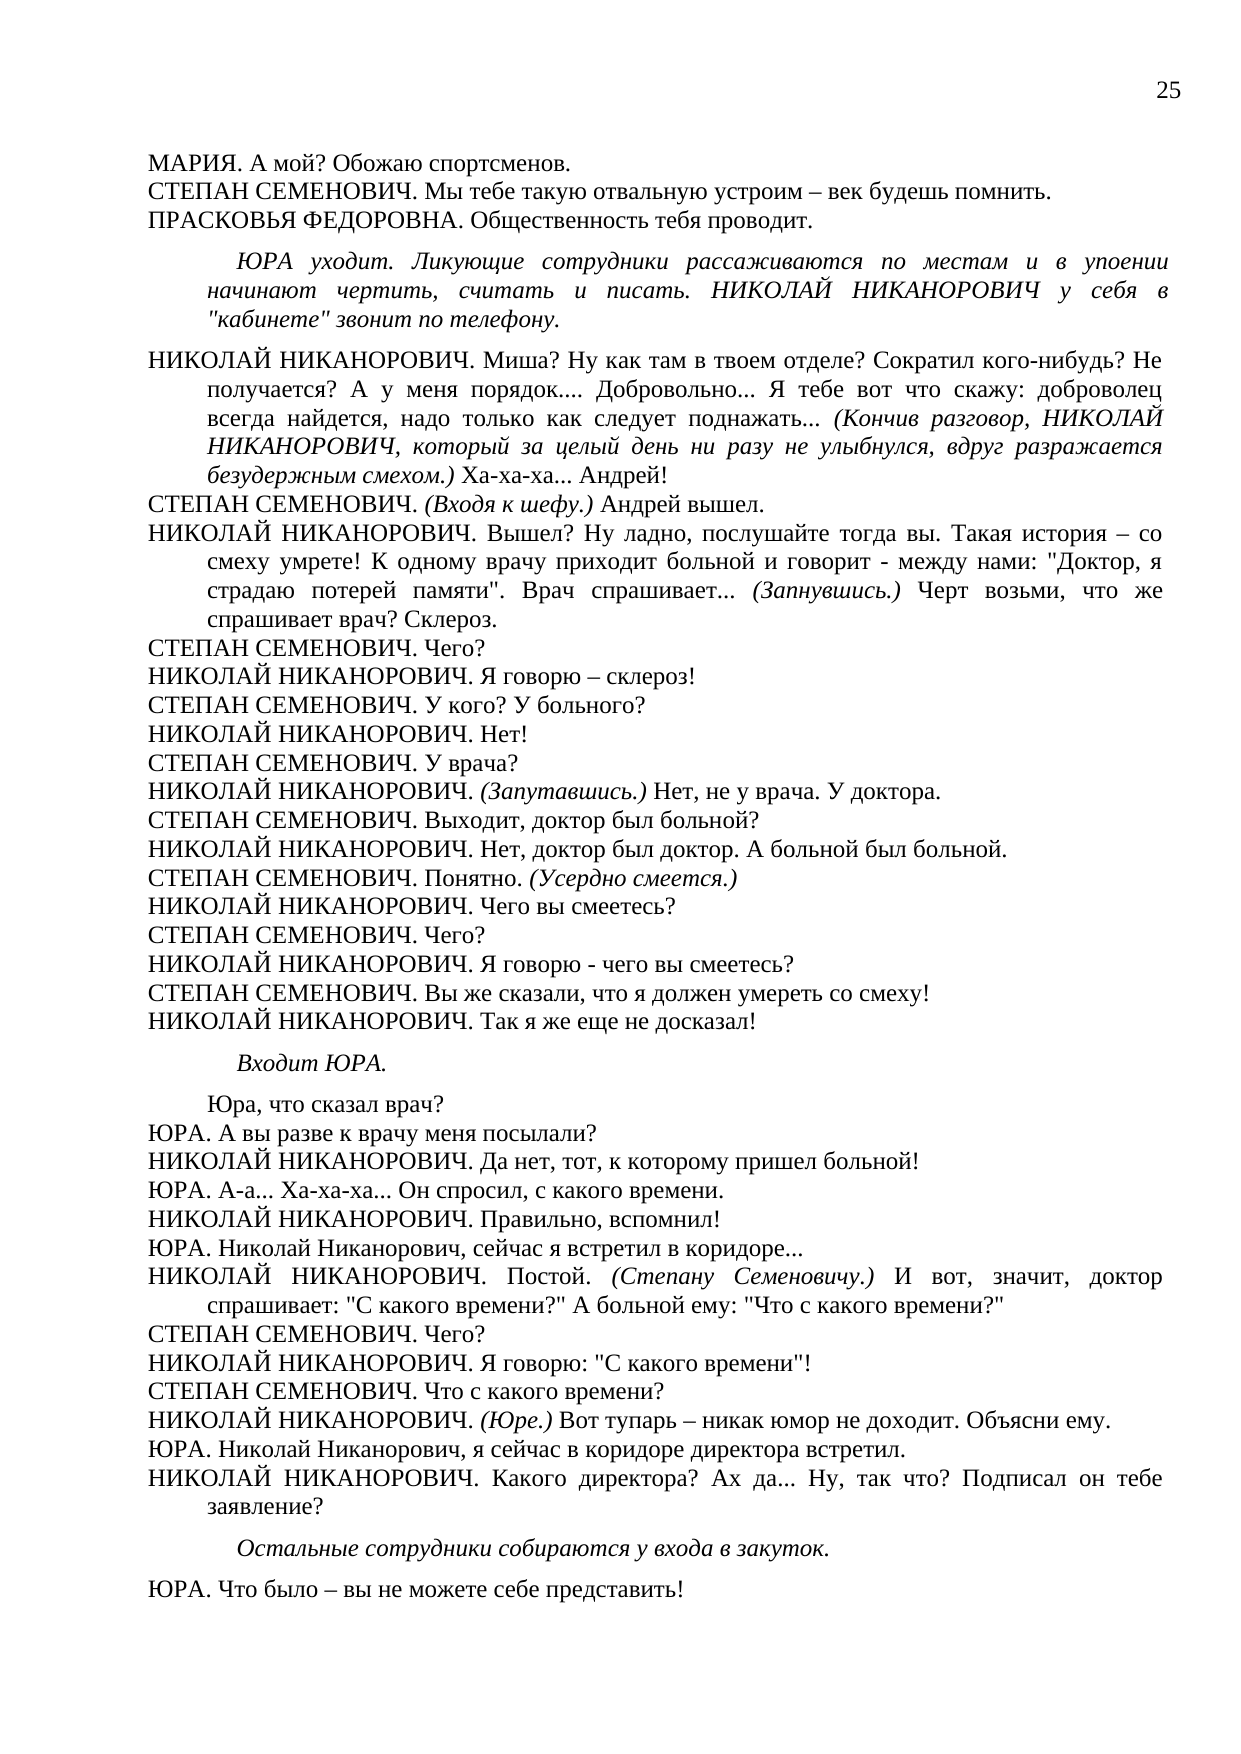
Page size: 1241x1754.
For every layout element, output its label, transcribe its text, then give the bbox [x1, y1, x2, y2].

text ЮРА. Николай Никанорович, сейчас я встретил в коридоре... [148, 1233, 1163, 1261]
text СТЕПАН СЕМЕНОВИЧ. Чего? [148, 1319, 1163, 1348]
text НИКОЛАЙ НИКАНОРОВИЧ. Чего вы смеетесь? [148, 891, 1163, 920]
text НИКОЛАЙ НИКАНОРОВИЧ. (Запутавшись.) Нет, не у врача. У доктора. [148, 776, 1163, 805]
text Остальные сотрудники собираются у входа в закуток. [207, 1533, 1169, 1561]
text СТЕПАН СЕМЕНОВИЧ. Чего? [148, 920, 1163, 949]
text СТЕПАН СЕМЕНОВИЧ. Чего? [148, 633, 1163, 661]
text ЮРА. Николай Никанорович, я сейчас в коридоре директора встретил. [148, 1434, 1163, 1463]
text СТЕПАН СЕМЕНОВИЧ. (Входя к шефу.) Андрей вышел. [148, 489, 1163, 518]
text НИКОЛАЙ НИКАНОРОВИЧ. Я говорю – склероз! [148, 661, 1163, 690]
text НИКОЛАЙ НИКАНОРОВИЧ. Я говорю: "С какого времени"! [148, 1348, 1163, 1376]
text ЮРА уходит. Ликующие сотрудники рассаживаются по местам и в упоении начинают чертить, считать и писать. НИКОЛАЙ НИКАНОРОВИЧ у себя в "кабинете" звонит по телефону. [207, 246, 1169, 333]
text НИКОЛАЙ НИКАНОРОВИЧ. Какого директора? Ах да... Ну, так что? Подписал он тебе заявление? [148, 1463, 1163, 1520]
text СТЕПАН СЕМЕНОВИЧ. У кого? У больного? [148, 690, 1163, 719]
text НИКОЛАЙ НИКАНОРОВИЧ. Я говорю - чего вы смеетесь? [148, 949, 1163, 978]
text СТЕПАН СЕМЕНОВИЧ. Вы же сказали, что я должен умереть со смеху! [148, 978, 1163, 1006]
text Юра, что сказал врач? [148, 1089, 1163, 1118]
text НИКОЛАЙ НИКАНОРОВИЧ. Так я же еще не досказал! [148, 1006, 1163, 1035]
text Входит ЮРА. [207, 1048, 1169, 1076]
text МАРИЯ. А мой? Обожаю спортсменов. [148, 148, 1163, 176]
text НИКОЛАЙ НИКАНОРОВИЧ. Миша? Ну как там в твоем отделе? Сократил кого-нибудь? Не получается? А у меня порядок.... Добровольно... Я тебе вот что скажу: доброволец всегда найдется, надо только как следует поднажать... (Кончив разговор, НИКОЛАЙ НИКАНОРОВИЧ, который за целый день ни разу не улыбнулся, вдруг разражается безудержным смехом.) Ха-ха-ха... Андрей! [148, 345, 1163, 489]
text ПРАСКОВЬЯ ФЕДОРОВНА. Общественность тебя проводит. [148, 205, 1163, 234]
text ЮРА. А-а... Ха-ха-ха... Он спросил, с какого времени. [148, 1175, 1163, 1204]
text НИКОЛАЙ НИКАНОРОВИЧ. Вышел? Ну ладно, послушайте тогда вы. Такая история – со смеху умрете! К одному врачу приходит больной и говорит - между нами: "Доктор, я страдаю потерей памяти". Врач спрашивает... (Запнувшись.) Черт возьми, что же спрашивает врач? Склероз. [148, 518, 1163, 633]
text СТЕПАН СЕМЕНОВИЧ. Что с какого времени? [148, 1376, 1163, 1405]
text НИКОЛАЙ НИКАНОРОВИЧ. Нет, доктор был доктор. А больной был больной. [148, 834, 1163, 863]
text НИКОЛАЙ НИКАНОРОВИЧ. (Юре.) Вот тупарь – никак юмор не доходит. Объясни ему. [148, 1405, 1163, 1434]
text НИКОЛАЙ НИКАНОРОВИЧ. Да нет, тот, к которому пришел больной! [148, 1146, 1163, 1175]
text НИКОЛАЙ НИКАНОРОВИЧ. Нет! [148, 719, 1163, 748]
text СТЕПАН СЕМЕНОВИЧ. Понятно. (Усердно смеется.) [148, 863, 1163, 891]
text НИКОЛАЙ НИКАНОРОВИЧ. Правильно, вспомнил! [148, 1204, 1163, 1233]
text СТЕПАН СЕМЕНОВИЧ. У врача? [148, 748, 1163, 776]
text НИКОЛАЙ НИКАНОРОВИЧ. Постой. (Степану Семеновичу.) И вот, значит, доктор спрашивает: "С какого времени?" А больной ему: "Что с какого времени?" [148, 1261, 1163, 1319]
text СТЕПАН СЕМЕНОВИЧ. Мы тебе такую отвальную устроим – век будешь помнить. [148, 176, 1163, 205]
text ЮРА. Что было – вы не можете себе представить! [148, 1574, 1163, 1603]
text СТЕПАН СЕМЕНОВИЧ. Выходит, доктор был больной? [148, 805, 1163, 834]
text ЮРА. А вы разве к врачу меня посылали? [148, 1118, 1163, 1146]
